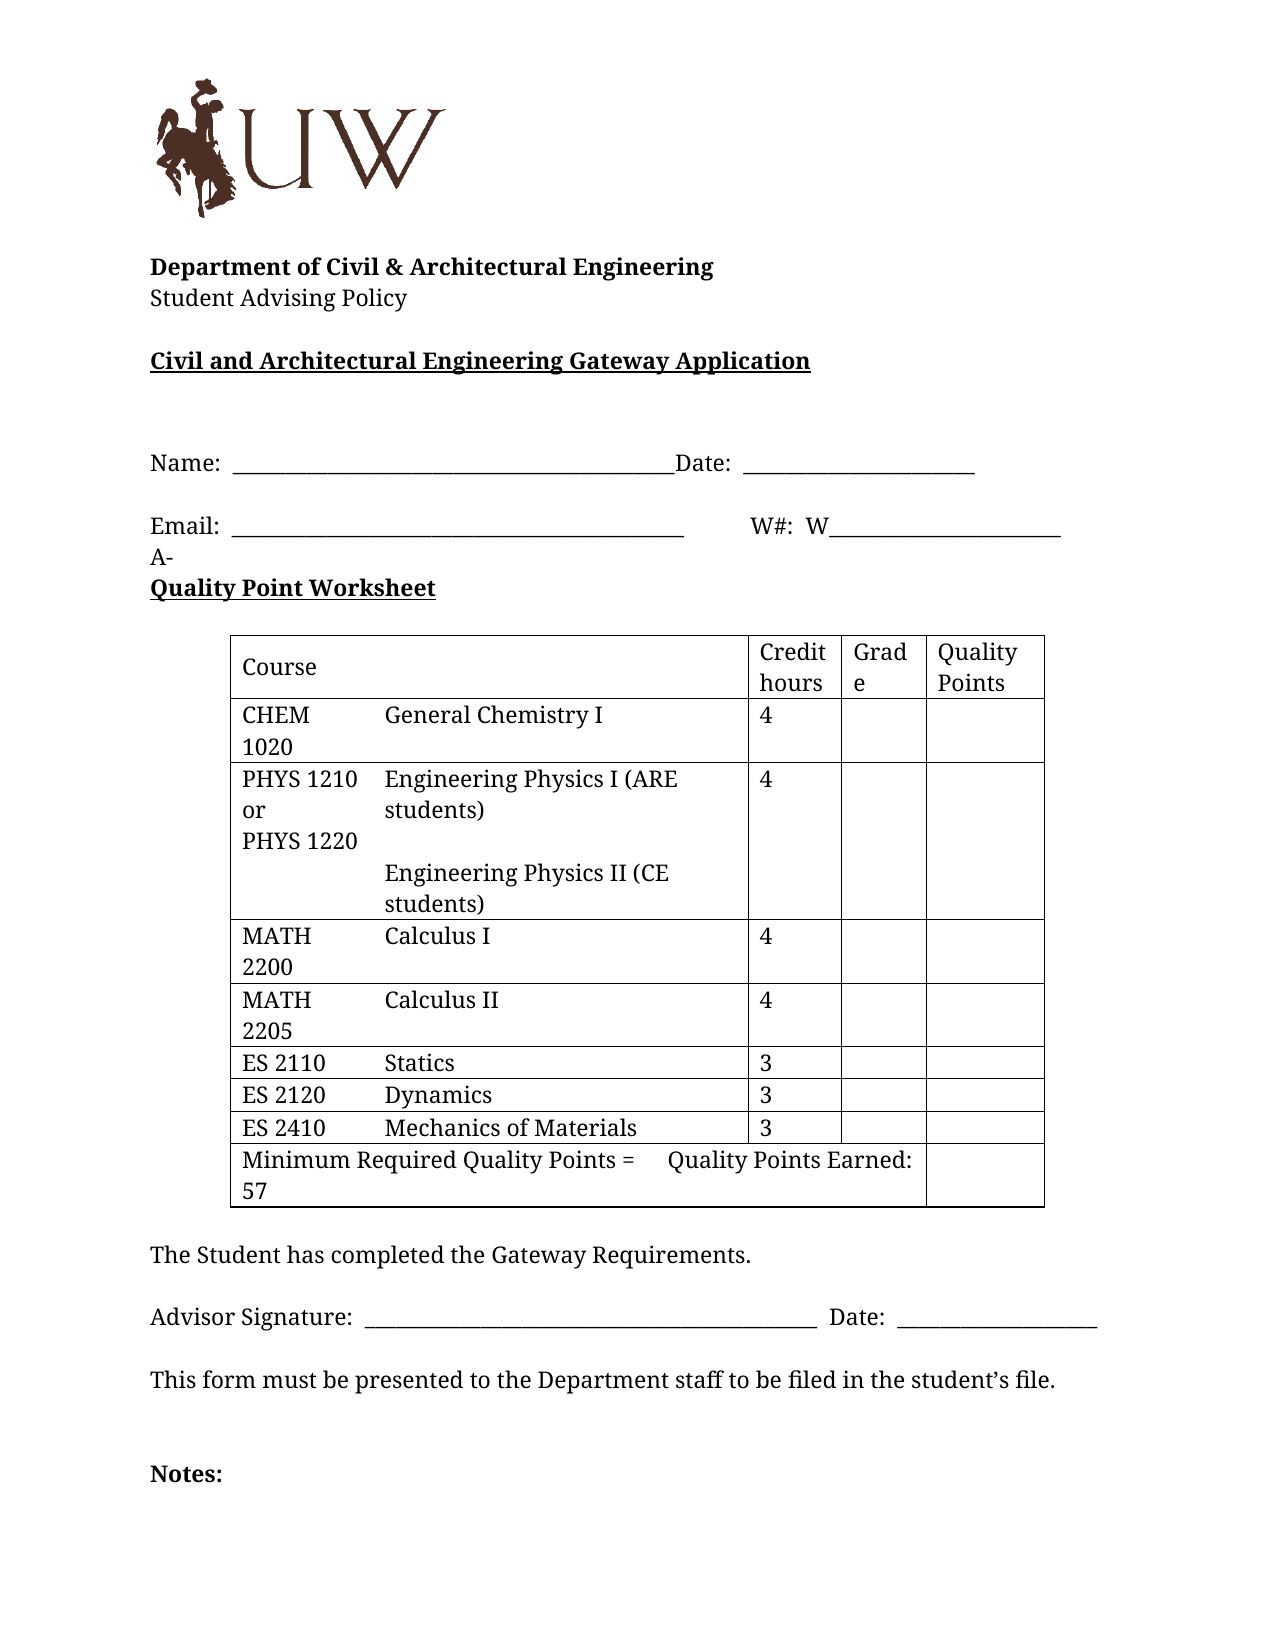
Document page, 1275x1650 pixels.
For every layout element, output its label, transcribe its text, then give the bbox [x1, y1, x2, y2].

table_cell [927, 1144, 1044, 1206]
table_header Grade [842, 636, 926, 698]
table_cell 3 [749, 1112, 841, 1143]
table_cell MATH 2205 [231, 984, 373, 1046]
table_cell [842, 920, 926, 982]
table_cell [927, 699, 1044, 762]
table_header Credit hours [749, 636, 841, 698]
table_cell PHYS 1210 or PHYS 1220 [231, 763, 373, 919]
table_cell Dynamics [373, 1079, 748, 1111]
table_cell Minimum Required Quality Points = 57 [231, 1144, 656, 1206]
table_cell [927, 1047, 1044, 1078]
text Department of Civil & Architectural Engineering [150, 251, 1125, 282]
table_cell 3 [749, 1079, 841, 1111]
picture [150, 75, 451, 220]
table_cell CHEM 1020 [231, 699, 373, 762]
text Email: ___________________________________________ W#: W______________________ [150, 509, 1125, 541]
table_cell [927, 1079, 1044, 1111]
table_cell Quality Points Earned: [656, 1144, 926, 1206]
table_cell [842, 984, 926, 1046]
text Notes: [150, 1457, 1125, 1489]
table_cell ES 2110 [231, 1047, 373, 1078]
table_cell [842, 763, 926, 919]
table_cell Mechanics of Materials [373, 1112, 748, 1143]
table_cell [927, 920, 1044, 982]
text A- [150, 541, 1125, 572]
table_cell ES 2410 [231, 1112, 373, 1143]
table_header Quality Points [927, 636, 1044, 698]
table_cell [927, 984, 1044, 1046]
table_cell Engineering Physics I (ARE students) Engineering Physics II (CE students) [373, 763, 748, 919]
table_cell 4 [749, 699, 841, 762]
table_cell 3 [749, 1047, 841, 1078]
table_cell [927, 763, 1044, 919]
table_cell MATH 2200 [231, 920, 373, 982]
table_cell ES 2120 [231, 1079, 373, 1111]
table_cell [927, 1112, 1044, 1143]
text Advisor Signature: ___________________________________________ Date: ___________________ [150, 1301, 1125, 1332]
table_cell [842, 699, 926, 762]
table_cell [842, 1047, 926, 1078]
table_cell 4 [749, 763, 841, 919]
table_cell [842, 1079, 926, 1111]
text Name: __________________________________________ Date: ______________________ [150, 447, 1125, 478]
text Quality Point Worksheet [150, 572, 1125, 603]
table_cell Calculus I [373, 920, 748, 982]
table_cell Calculus II [373, 984, 748, 1046]
table_cell General Chemistry I [373, 699, 748, 762]
table_header Course [231, 636, 748, 698]
table_cell Statics [373, 1047, 748, 1078]
text Civil and Architectural Engineering Gateway Application [150, 345, 1125, 376]
table_cell 4 [749, 920, 841, 982]
table_cell [842, 1112, 926, 1143]
text The Student has completed the Gateway Requirements. [150, 1239, 1125, 1270]
text This form must be presented to the Department staff to be filed in the student’s file. [150, 1364, 1125, 1395]
table_cell 4 [749, 984, 841, 1046]
text Student Advising Policy [150, 282, 1125, 314]
